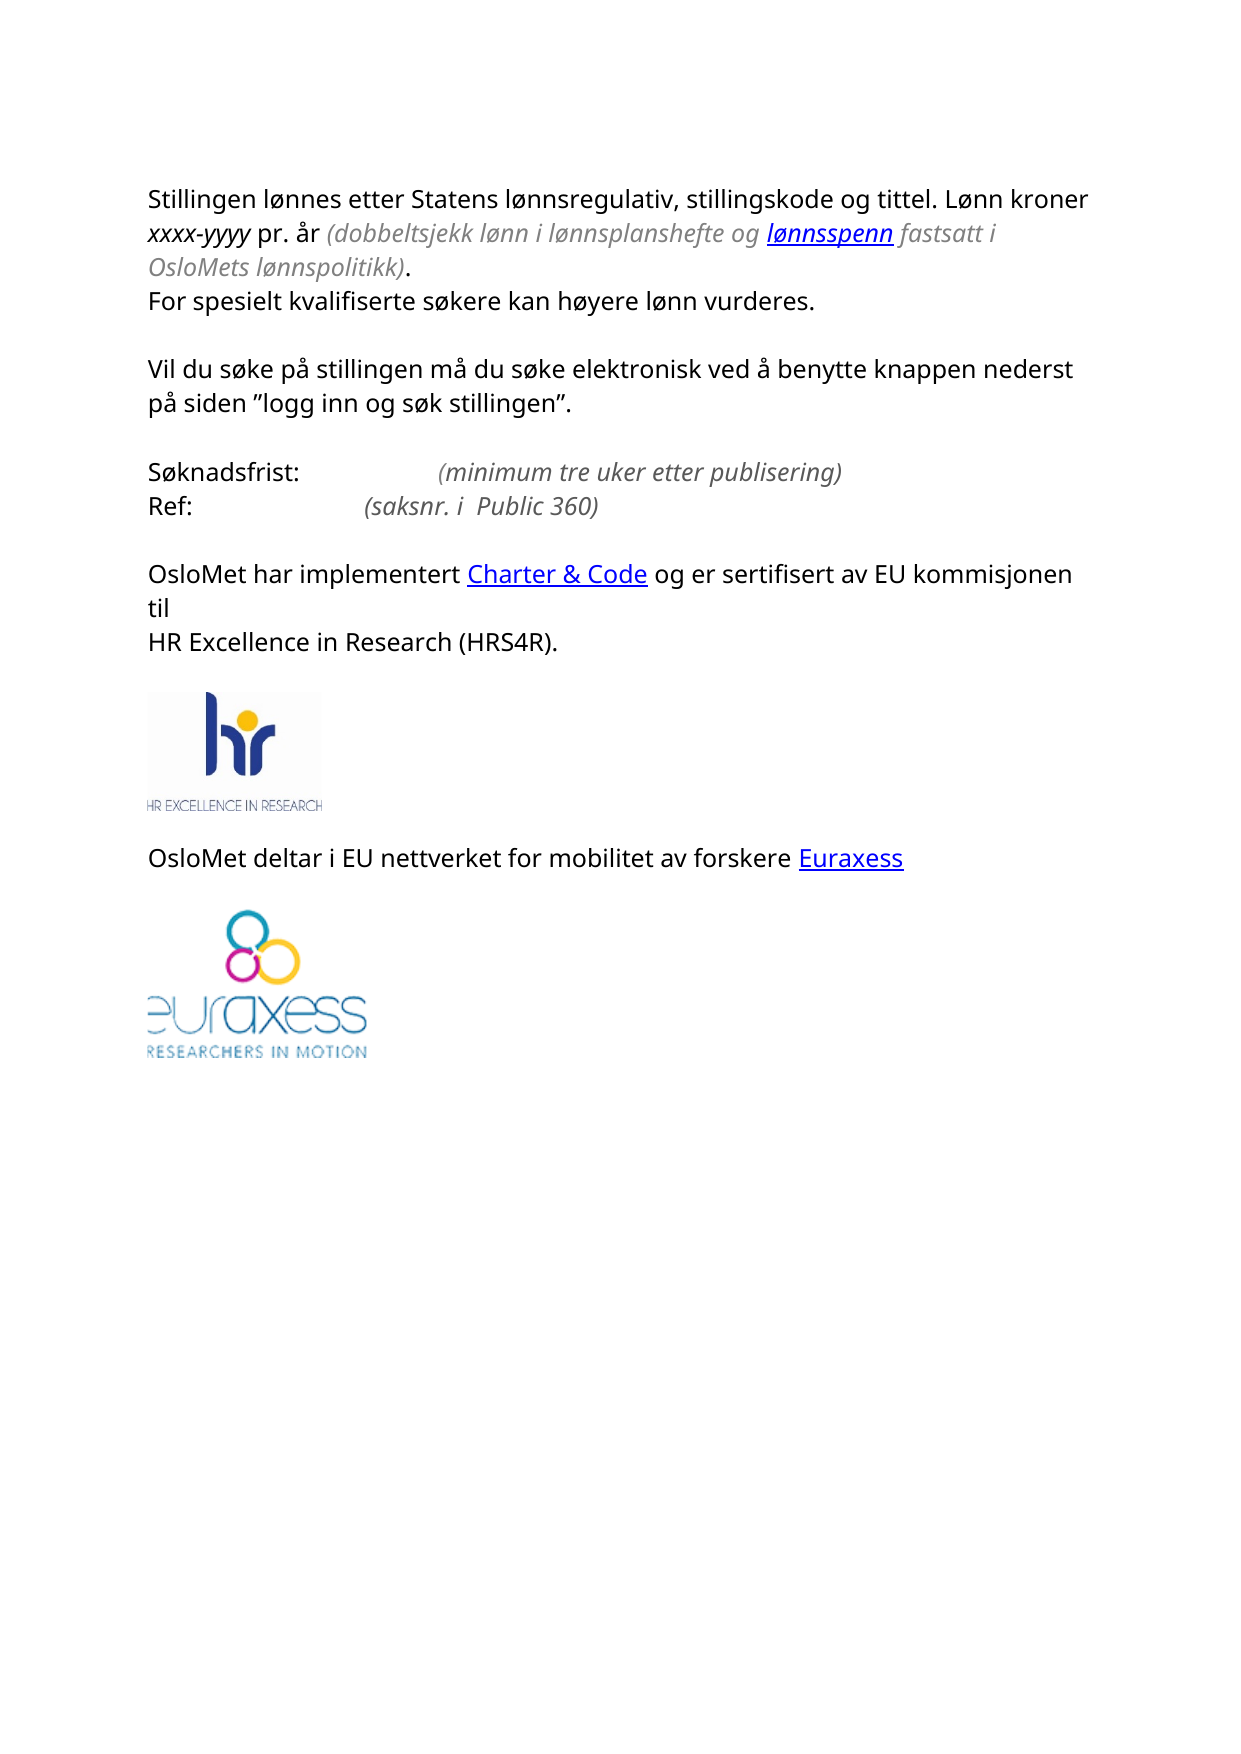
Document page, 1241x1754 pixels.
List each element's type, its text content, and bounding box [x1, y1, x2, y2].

text OsloMet har implementert Charter & Code og er sertifisert av EU kommisjonen til [148, 556, 1093, 624]
text HR Excellence in Research (HRS4R). [148, 624, 1093, 658]
picture [147, 908, 367, 1058]
text Vil du søke på stillingen må du søke elektronisk ved å benytte knappen nederst på siden ”logg inn og søk stillingen”. [148, 352, 1093, 420]
text OsloMet deltar i EU nettverket for mobilitet av forskere Euraxess [148, 841, 1093, 875]
text Søknadsfrist: (minimum tre uker etter publisering) [148, 454, 1093, 488]
picture [147, 692, 322, 811]
text Ref: (saksnr. i Public 360) [148, 488, 1093, 522]
text Stillingen lønnes etter Statens lønnsregulativ, stillingskode og tittel. Lønn kroner xxxx-yyyy pr. år (dobbeltsjekk lønn i lønnsplanshefte og lønnsspenn fastsatt i OsloMets lønnspolitikk). For spesielt kvalifiserte søkere kan høyere lønn vurderes. [148, 182, 1093, 318]
